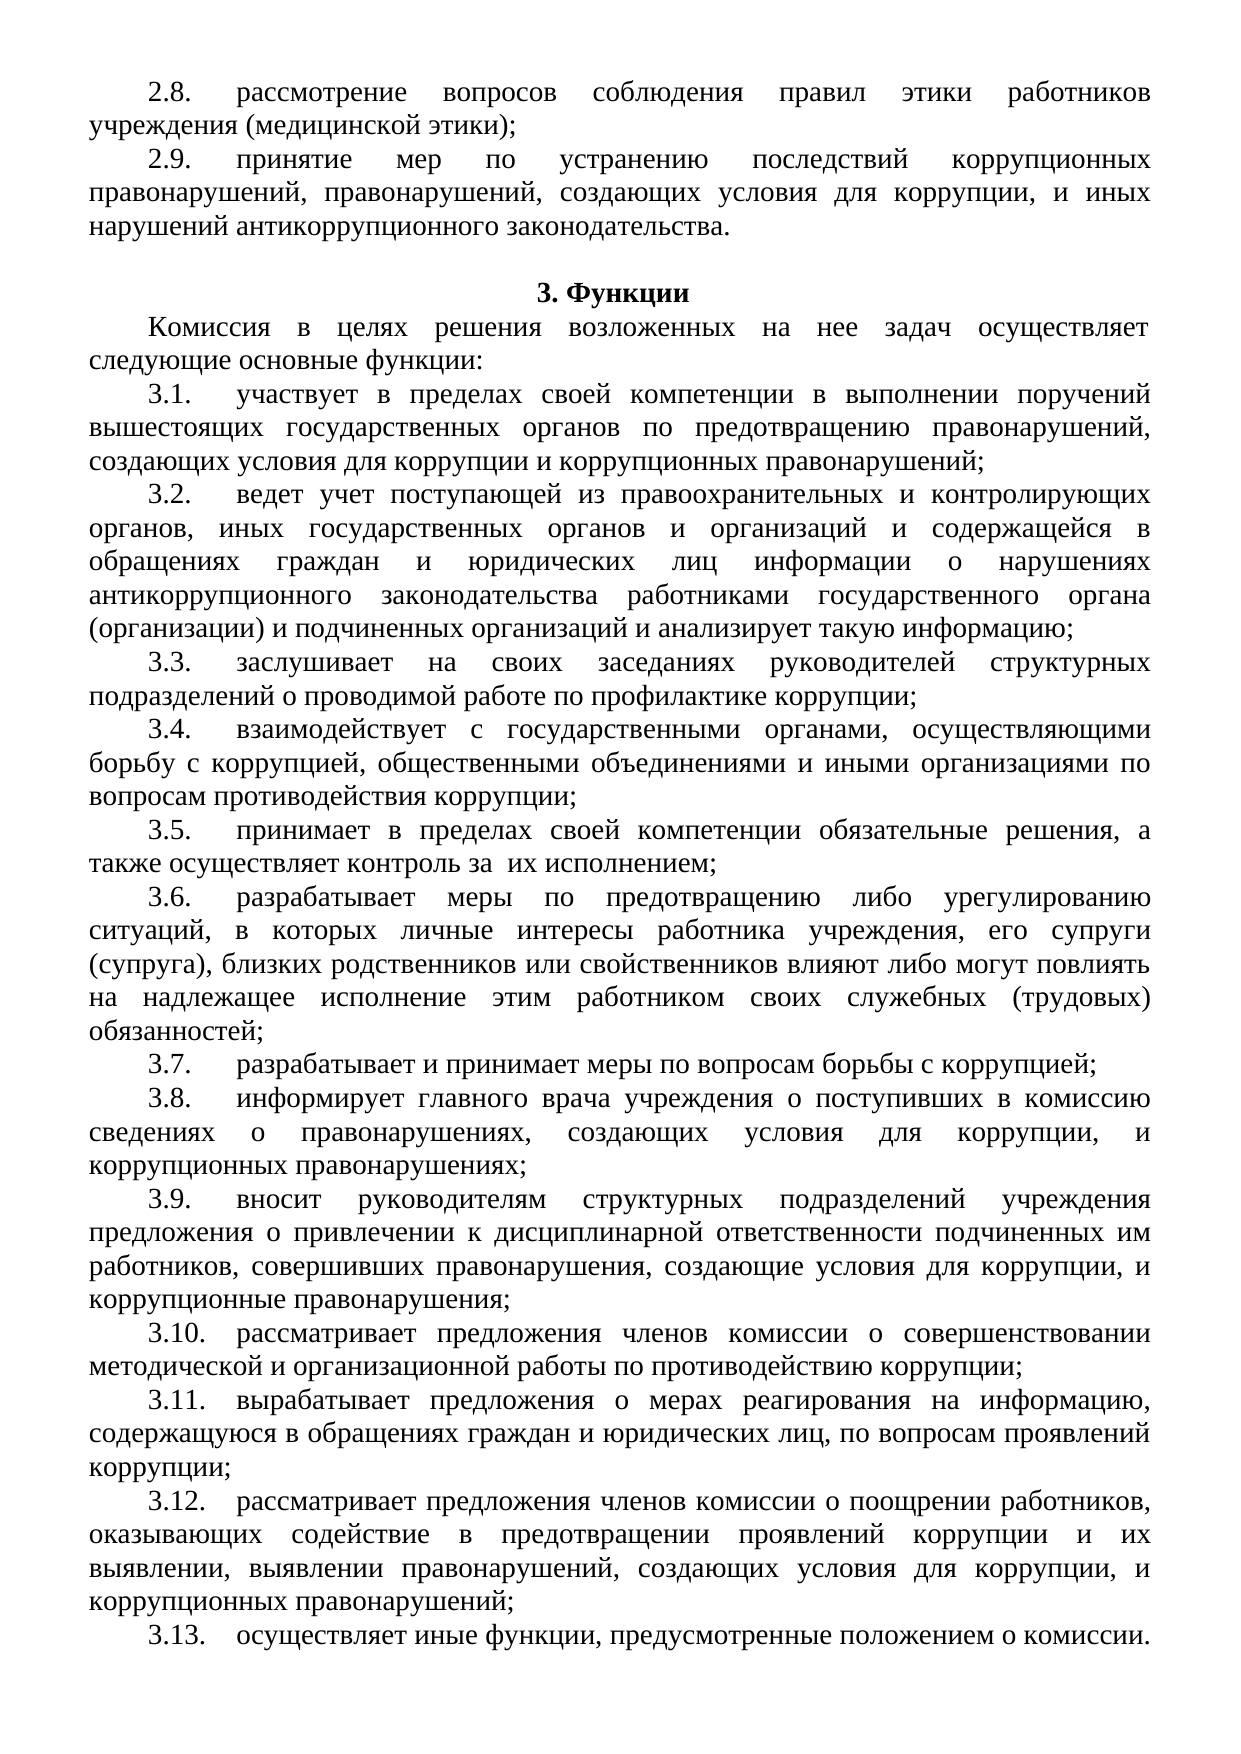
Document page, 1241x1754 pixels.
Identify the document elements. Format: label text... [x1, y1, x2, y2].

text Комиссия в целях решения возложенных на нее задач осуществляет следующие основные функции: [89, 309, 1149, 376]
text 2.9. принятие мер по устранению последствий коррупционных правонарушений, правонарушений, создающих условия для коррупции, и иных нарушений антикоррупционного законодательства. [89, 141, 1152, 242]
list взаимодействует с государственными органами, осуществляющими борьбу с коррупцией, общественными объединениями и иными организациями по вопросам противодействия коррупции; [89, 711, 1152, 812]
list ведет учет поступающей из правоохранительных и контролирующих органов, иных государственных органов и организаций и содержащейся в обращениях граждан и юридических лиц информации о нарушениях антикоррупционного законодательства работниками государственного органа (организации) и подчиненных организаций и анализирует такую информацию; [89, 476, 1152, 644]
list вырабатывает предложения о мерах реагирования на информацию, содержащуюся в обращениях граждан и юридических лиц, по вопросам проявлений коррупции; [89, 1382, 1152, 1483]
list рассматривает предложения членов комиссии о совершенствовании методической и организационной работы по противодействию коррупции; [89, 1315, 1152, 1382]
list осуществляет иные функции, предусмотренные положением о комиссии. [89, 1617, 1152, 1650]
list принимает в пределах своей компетенции обязательные решения, а также осуществляет контроль за их исполнением; [89, 812, 1152, 879]
list участвует в пределах своей компетенции в выполнении поручений вышестоящих государственных органов по предотвращению правонарушений, создающих условия для коррупции и коррупционных правонарушений; [89, 376, 1152, 476]
list информирует главного врача учреждения о поступивших в комиссию сведениях о правонарушениях, создающих условия для коррупции, и коррупционных правонарушениях; [89, 1080, 1152, 1181]
list рассматривает предложения членов комиссии о поощрении работников, оказывающих содействие в предотвращении проявлений коррупции и их выявлении, выявлении правонарушений, создающих условия для коррупции, и коррупционных правонарушений; [89, 1483, 1152, 1617]
list разрабатывает и принимает меры по вопросам борьбы с коррупцией; [89, 1047, 1152, 1080]
list заслушивает на своих заседаниях руководителей структурных подразделений о проводимой работе по профилактике коррупции; [89, 644, 1152, 711]
list разрабатывает меры по предотвращению либо урегулированию ситуаций, в которых личные интересы работника учреждения, его супруги (супруга), близких родственников или свойственников влияют либо могут повлиять на надлежащее исполнение этим работником своих служебных (трудовых) обязанностей; [89, 879, 1152, 1047]
text 2.8. рассмотрение вопросов соблюдения правил этики работников учреждения (медицинской этики); [89, 74, 1152, 141]
list вносит руководителям структурных подразделений учреждения предложения о привлечении к дисциплинарной ответственности подчиненных им работников, совершивших правонарушения, создающие условия для коррупции, и коррупционные правонарушения; [89, 1181, 1152, 1315]
text 3. Функции [537, 275, 1152, 309]
